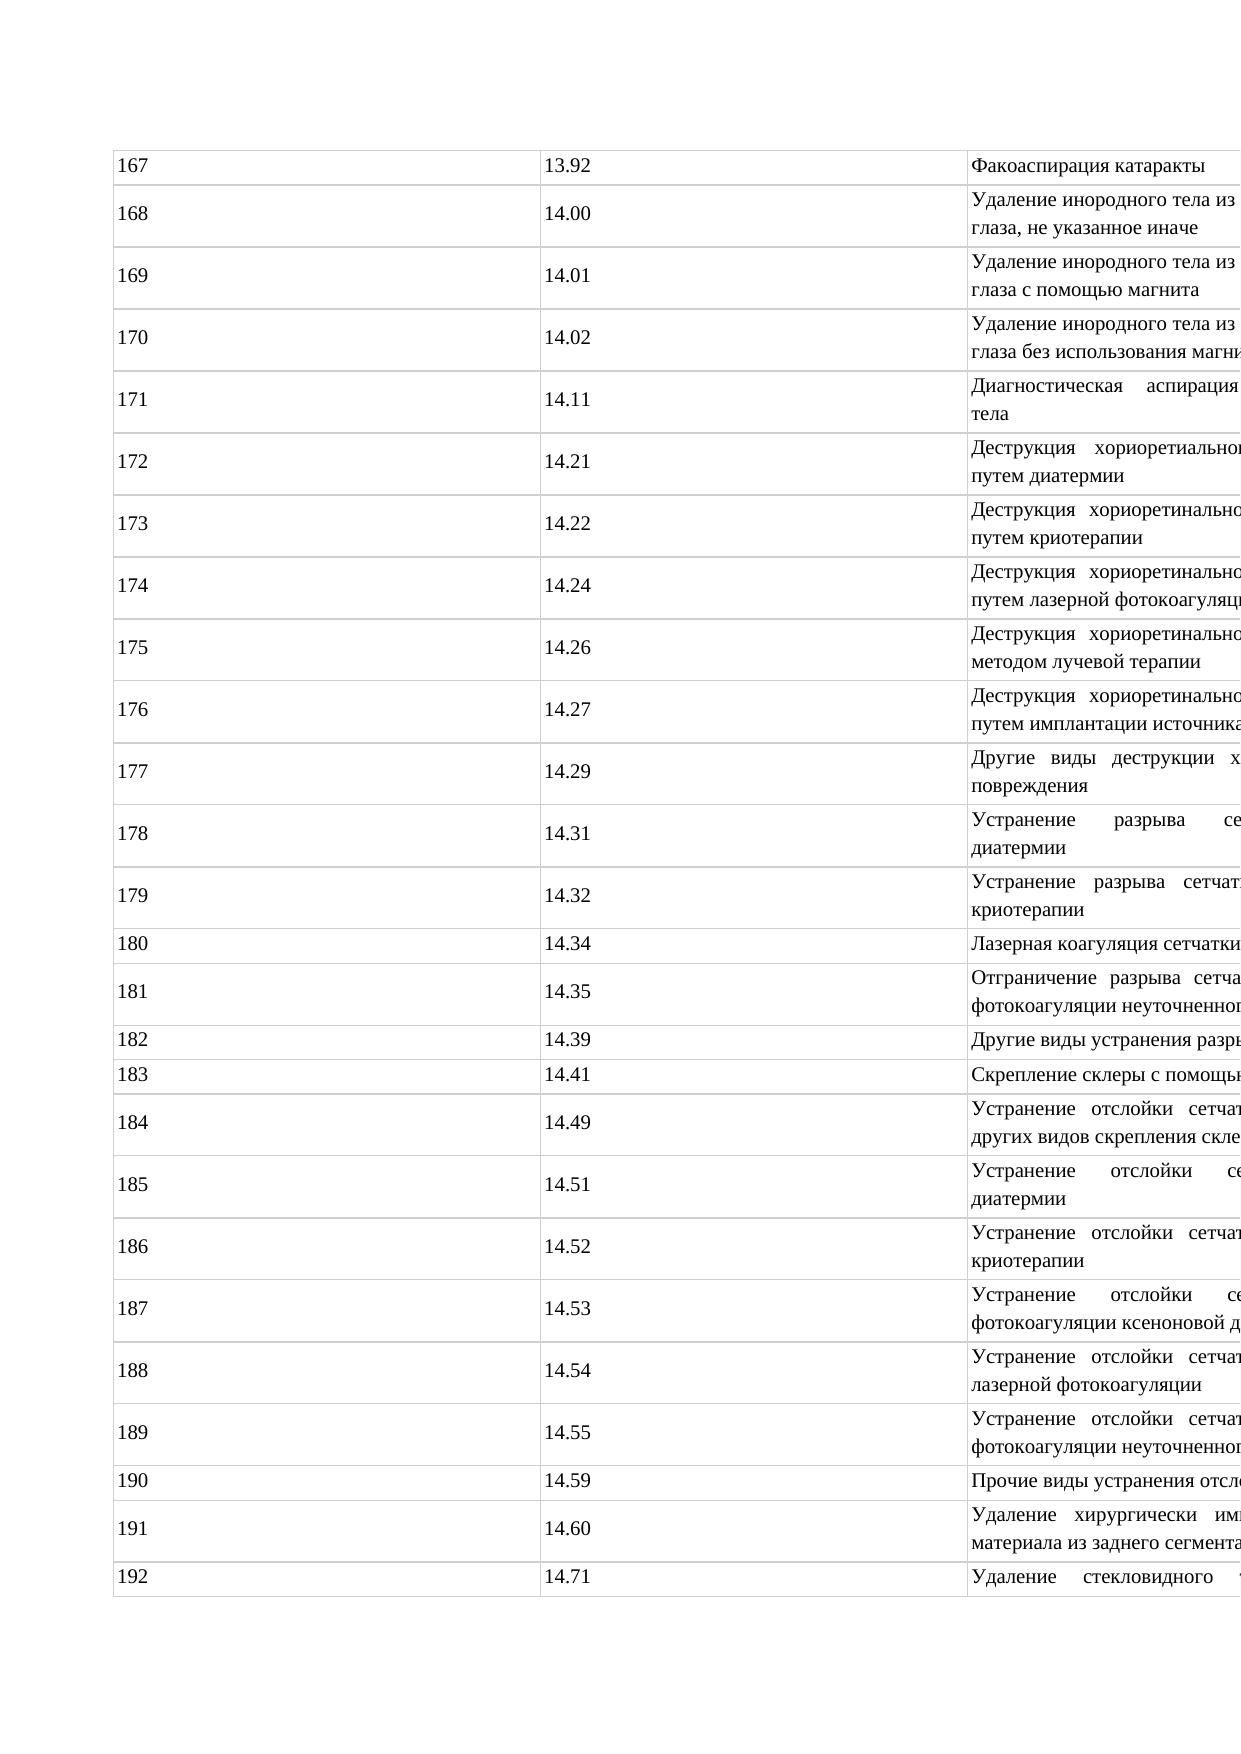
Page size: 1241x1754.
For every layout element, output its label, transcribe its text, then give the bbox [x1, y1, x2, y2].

table_cell 14.24 [541, 558, 967, 618]
table_cell 182 [114, 1026, 540, 1059]
table_cell Устранение отслойки сетчатки с помощью фотокоагуляции неуточненного типа [968, 1404, 1240, 1465]
table_cell 14.34 [541, 929, 967, 962]
table_cell Деструкция хориоретинального повреждения путем имплантации источника излучения [968, 681, 1240, 742]
table_cell 168 [114, 186, 540, 246]
table_cell 176 [114, 681, 540, 742]
table_cell 14.59 [541, 1466, 967, 1499]
table_cell 14.49 [541, 1095, 967, 1155]
table_cell 169 [114, 248, 540, 308]
table_cell Удаление инородного тела из заднего сегмента глаза с помощью магнита [968, 248, 1240, 308]
table_cell Деструкция хориоретинального повреждения путем криотерапии [968, 496, 1240, 556]
table_cell Удаление инородного тела из заднего сегмента глаза, не указанное иначе [968, 186, 1240, 246]
table_cell Деструкция хориоретиального повреждения путем диатермии [968, 434, 1240, 494]
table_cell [968, 1563, 1240, 1596]
table_cell 190 [114, 1466, 540, 1499]
table_cell 14.02 [541, 310, 967, 370]
table_cell 14.32 [541, 868, 967, 928]
table_cell Другие виды деструкции хориоретиального повреждения [968, 744, 1240, 804]
table_cell 175 [114, 620, 540, 680]
table_cell 174 [114, 558, 540, 618]
table_cell 167 [114, 151, 540, 184]
table_cell Удаление хирургически имплантированного материала из заднего сегмента глаза [968, 1501, 1240, 1561]
table_cell Деструкция хориоретинального повреждения путем лазерной фотокоагуляции сетчатки [968, 558, 1240, 618]
table_cell 14.60 [541, 1501, 967, 1561]
table_cell 170 [114, 310, 540, 370]
table_cell 171 [114, 372, 540, 432]
table_cell 181 [114, 964, 540, 1024]
table_cell Деструкция хориоретинального повреждения методом лучевой терапии [968, 620, 1240, 680]
table_cell 189 [114, 1404, 540, 1465]
table_cell Отграничение разрыва сетчатки с помощью фотокоагуляции неуточненного типа [968, 964, 1240, 1024]
table_cell 14.41 [541, 1060, 967, 1093]
table_cell 14.29 [541, 744, 967, 804]
table_cell Прочие виды устранения отслойки сетчатки [968, 1466, 1240, 1499]
table_cell Устранение отслойки сетчатки путем диатермии [968, 1156, 1240, 1217]
table_cell Устранение отслойки сетчатки путем фотокоагуляции ксеноновой дугой [968, 1280, 1240, 1341]
table_cell 186 [114, 1219, 540, 1279]
table_cell 14.53 [541, 1280, 967, 1341]
table_cell Другие виды устранения разрыва сетчатки [968, 1026, 1240, 1059]
table_cell 14.00 [541, 186, 967, 246]
table_cell 14.54 [541, 1343, 967, 1403]
table_cell 185 [114, 1156, 540, 1217]
table_cell 14.21 [541, 434, 967, 494]
table_cell Устранение разрыва сетчатки с помощью криотерапии [968, 868, 1240, 928]
table_cell 14.11 [541, 372, 967, 432]
table_cell 14.71 [541, 1563, 967, 1596]
table_cell 14.31 [541, 805, 967, 866]
table_cell 172 [114, 434, 540, 494]
table_cell Устранение разрыва сетчатки путем диатермии [968, 805, 1240, 866]
table_cell 14.55 [541, 1404, 967, 1465]
table_cell Факоаспирация катаракты [968, 151, 1240, 184]
table_cell 187 [114, 1280, 540, 1341]
table_cell 14.01 [541, 248, 967, 308]
table_cell 183 [114, 1060, 540, 1093]
table_cell 180 [114, 929, 540, 962]
table_cell 191 [114, 1501, 540, 1561]
table_cell 188 [114, 1343, 540, 1403]
table_cell Устранение отслойки сетчатки с помощью других видов скрепления склеры [968, 1095, 1240, 1155]
table_cell 178 [114, 805, 540, 866]
table_cell Диагностическая аспирация стекловидного тела [968, 372, 1240, 432]
table_cell 14.22 [541, 496, 967, 556]
table_cell Лазерная коагуляция сетчатки [968, 929, 1240, 962]
table_cell 184 [114, 1095, 540, 1155]
table_cell Устранение отслойки сетчатки с помощью криотерапии [968, 1219, 1240, 1279]
table_cell 14.39 [541, 1026, 967, 1059]
table_cell 177 [114, 744, 540, 804]
table_cell 192 [114, 1563, 540, 1596]
table_cell 14.27 [541, 681, 967, 742]
table_cell 14.35 [541, 964, 967, 1024]
table_cell 173 [114, 496, 540, 556]
table_cell 13.92 [541, 151, 967, 184]
table_cell 14.51 [541, 1156, 967, 1217]
table_cell Скрепление склеры с помощью имплантата [968, 1060, 1240, 1093]
table_cell 14.26 [541, 620, 967, 680]
table_cell Устранение отслойки сетчатки с помощью лазерной фотокоагуляции [968, 1343, 1240, 1403]
table_cell 179 [114, 868, 540, 928]
table_cell Удаление инородного тела из заднего сегмента глаза без использования магнита [968, 310, 1240, 370]
table_cell 14.52 [541, 1219, 967, 1279]
